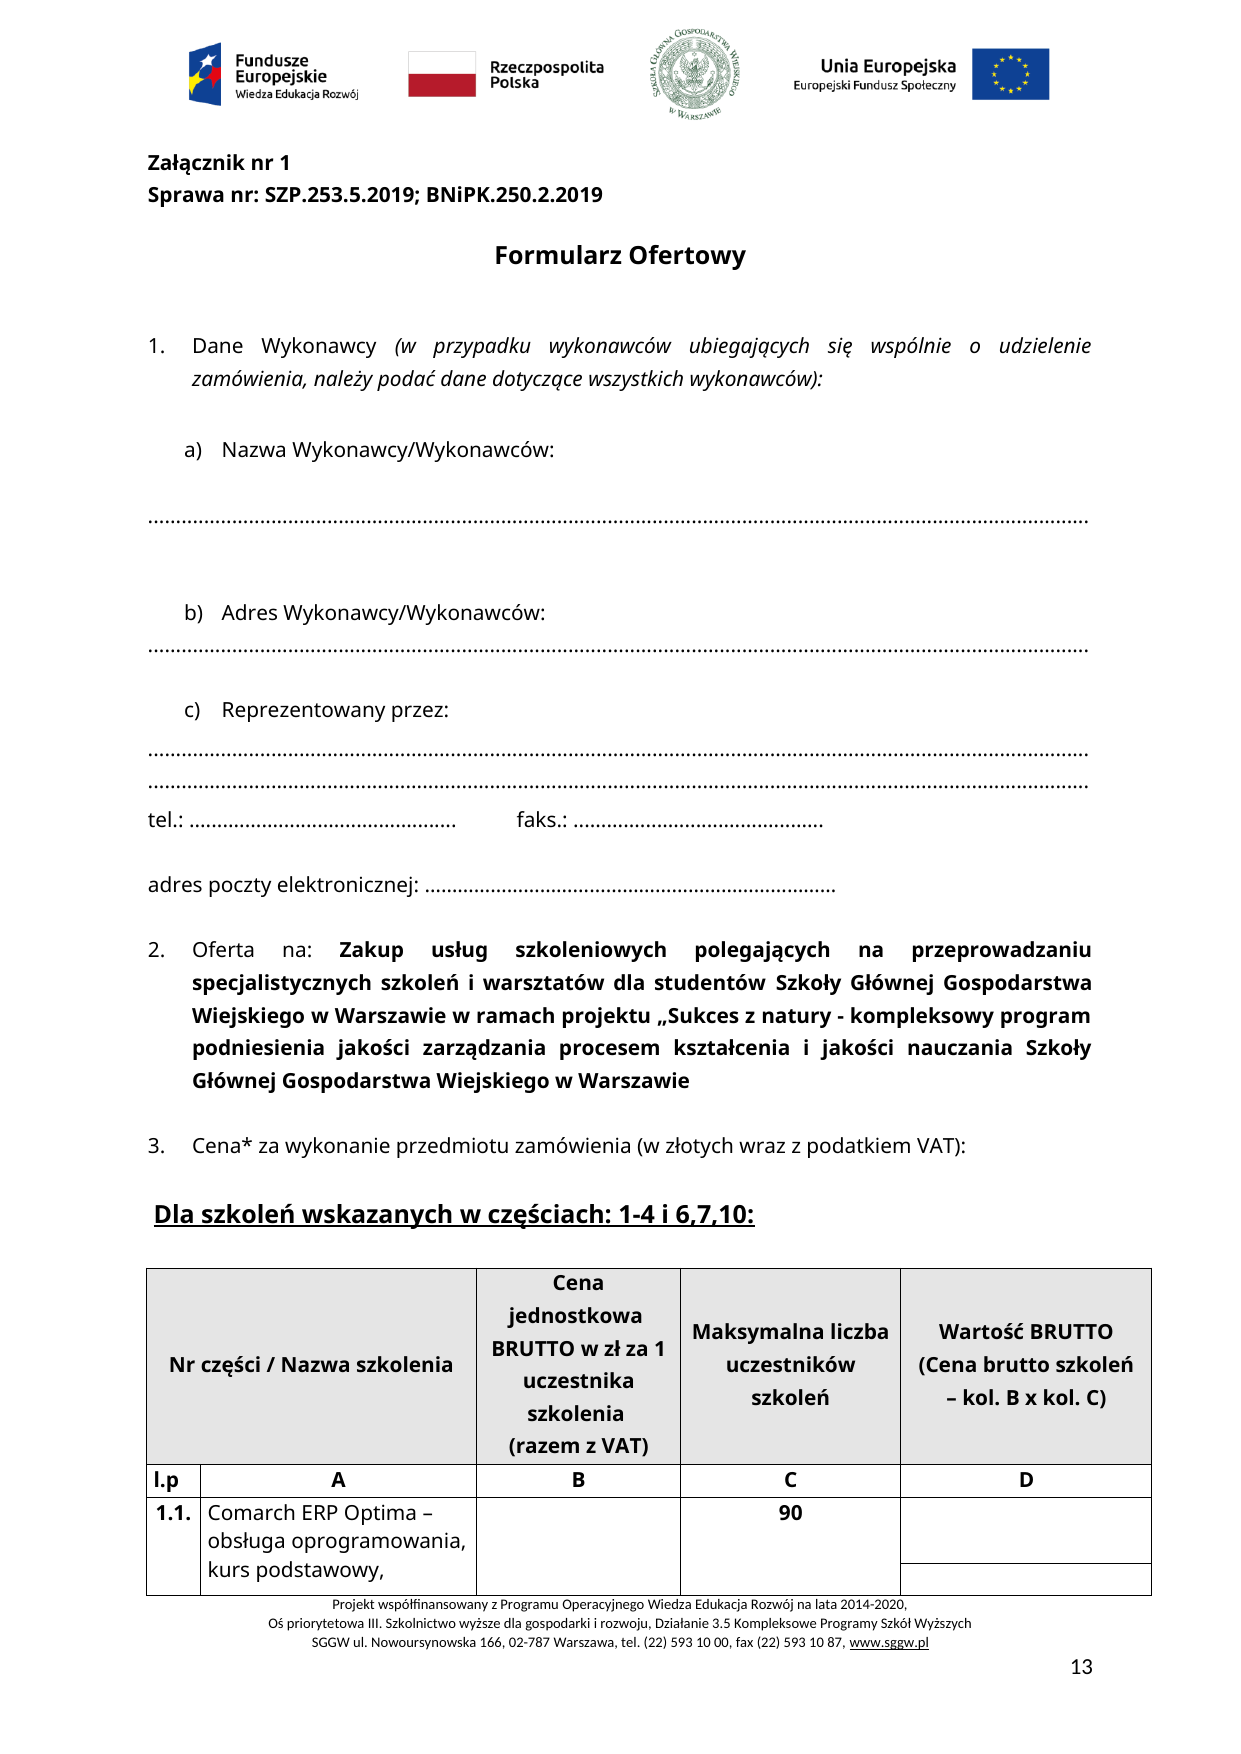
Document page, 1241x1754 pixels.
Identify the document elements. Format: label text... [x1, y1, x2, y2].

list Nazwa Wykonawcy/Wykonawców: [184, 436, 1093, 464]
table_cell Cena jednostkowa BRUTTO w zł za 1 uczestnika szkolenia (razem z VAT) [477, 1269, 680, 1464]
text Formularz Ofertowy [148, 238, 1093, 272]
list Dane Wykonawcy (w przypadku wykonawców ubiegających się wspólnie o udzielenie zamówienia, należy podać dane dotyczące wszystkich wykonawców): [148, 332, 1093, 393]
picture [37, 0, 1203, 179]
table_cell Wartość BRUTTO (Cena brutto szkoleń – kol. B x kol. C) [901, 1269, 1151, 1464]
list Reprezentowany przez: [184, 695, 1093, 724]
table_cell [477, 1498, 680, 1594]
list Adres Wykonawcy/Wykonawców: [184, 598, 1093, 626]
list Oferta na: Zakup usług szkoleniowych polegających na przeprowadzaniu specjalistycznych szkoleń i warsztatów dla studentów Szkoły Głównej Gospodarstwa Wiejskiego w Warszawie w ramach projektu „Sukces z natury - kompleksowy program podniesienia jakości zarządzania procesem kształcenia i jakości nauczania Szkoły Głównej Gospodarstwa Wiejskiego w Warszawie [148, 936, 1093, 1094]
table_cell [901, 1498, 1151, 1563]
table_cell B [477, 1465, 680, 1497]
table_cell A [201, 1465, 476, 1497]
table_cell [901, 1564, 1151, 1594]
table_cell 1.1. [147, 1498, 200, 1594]
list Cena* za wykonanie przedmiotu zamówienia (w złotych wraz z podatkiem VAT): [148, 1131, 1093, 1159]
text Sprawa nr: SZP.253.5.2019; BNiPK.250.2.2019 [148, 180, 1093, 209]
table_cell l.p [147, 1465, 200, 1497]
text Załącznik nr 1 [148, 148, 1093, 176]
text tel.: ................................................ faks.: ............................................. [148, 805, 1093, 833]
table_header Dla szkoleń wskazanych w częściach: 1-4 i 6,7,10: [146, 1164, 1152, 1267]
table_cell Maksymalna liczba uczestników szkoleń [681, 1269, 900, 1464]
table_cell C [681, 1465, 900, 1497]
table_cell D [901, 1465, 1151, 1497]
table_cell Comarch ERP Optima – obsługa oprogramowania, kurs podstawowy, [201, 1498, 476, 1594]
table_cell Nr części / Nazwa szkolenia [147, 1269, 476, 1464]
table_cell 90 [681, 1498, 900, 1594]
text adres poczty elektronicznej: ………………………………………………………………… [148, 870, 1093, 899]
